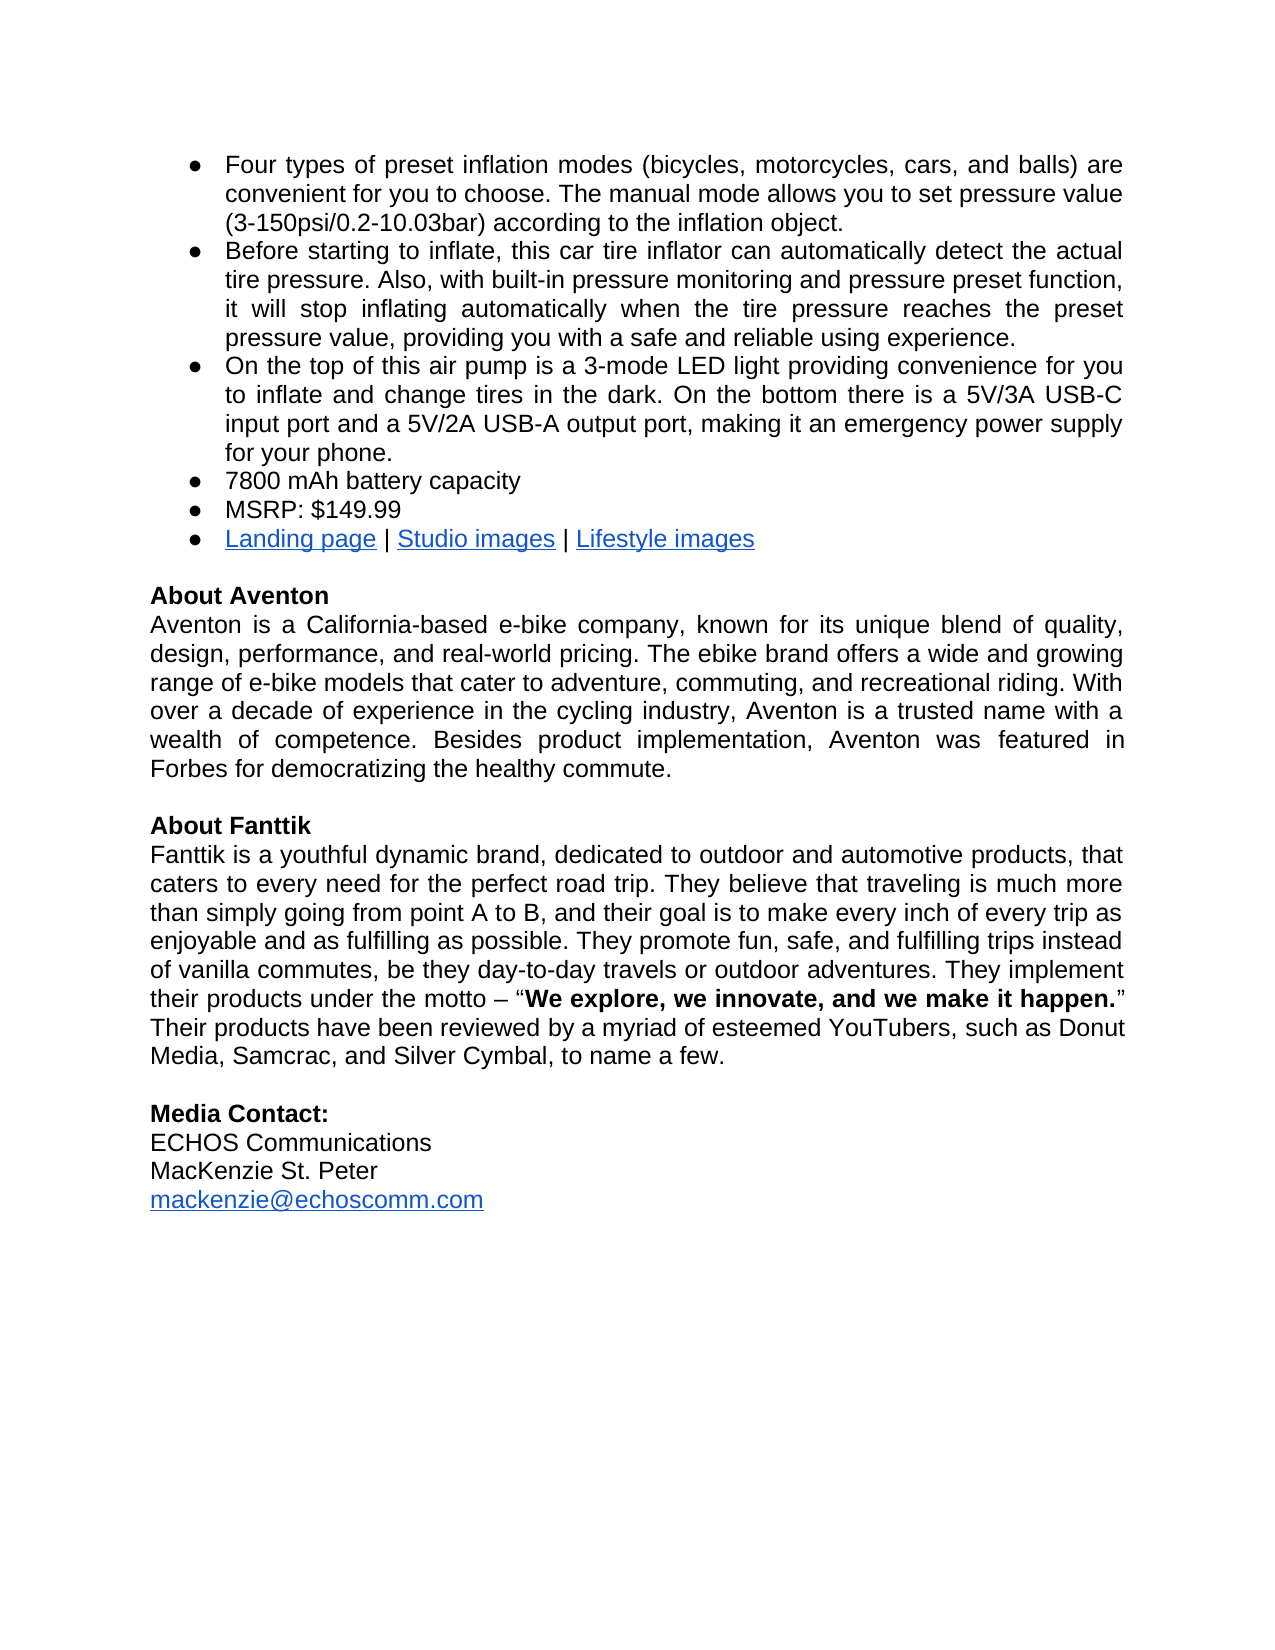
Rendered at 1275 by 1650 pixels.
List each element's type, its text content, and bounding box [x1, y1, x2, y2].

list Four types of preset inflation modes (bicycles, motorcycles, cars, and balls) are convenient for you to choose. The manual mode allows you to set pressure value (3-150psi/0.2-10.03bar) according to the inflation object. [187, 150, 1125, 236]
text Aventon is a California-based e-bike company, known for its unique blend of quality, design, performance, and real-world pricing. The ebike brand offers a wide and growing range of e-bike models that cater to adventure, commuting, and recreational riding. With over a decade of experience in the cycling industry, Aventon is a trusted name with a wealth of competence. Besides product implementation, Aventon was featured in Forbes for democratizing the healthy commute. [150, 610, 1125, 782]
list Landing page | Studio images | Lifestyle images [187, 524, 1125, 552]
text About Fanttik [150, 811, 1125, 840]
list MSRP: $149.99 [187, 495, 1125, 524]
text Media Contact: [150, 1099, 1125, 1127]
list 7800 mAh battery capacity [187, 466, 1125, 495]
text ECHOS Communications [150, 1127, 1125, 1156]
text mackenzie@echoscomm.com [150, 1185, 1125, 1214]
list On the top of this air pump is a 3-mode LED light providing convenience for you to inflate and change tires in the dark. On the bottom there is a 5V/3A USB-C input port and a 5V/2A USB-A output port, making it an emergency power supply for your phone. [187, 351, 1125, 466]
text Fanttik is a youthful dynamic brand, dedicated to outdoor and automotive products, that caters to every need for the perfect road trip. They believe that traveling is much more than simply going from point A to B, and their goal is to make every inch of every trip as enjoyable and as fulfilling as possible. They promote fun, safe, and fulfilling trips instead of vanilla commutes, be they day-to-day travels or outdoor adventures. They implement their products under the motto – “We explore, we innovate, and we make it happen.” Their products have been reviewed by a myriad of esteemed YouTubers, such as Donut Media, Samcrac, and Silver Cymbal, to name a few. [150, 840, 1125, 1070]
list Before starting to inflate, this car tire inflator can automatically detect the actual tire pressure. Also, with built-in pressure monitoring and pressure preset function, it will stop inflating automatically when the tire pressure reaches the preset pressure value, providing you with a safe and reliable using experience. [187, 236, 1125, 351]
text About Aventon [150, 581, 1125, 610]
text MacKenzie St. Peter [150, 1156, 1125, 1185]
